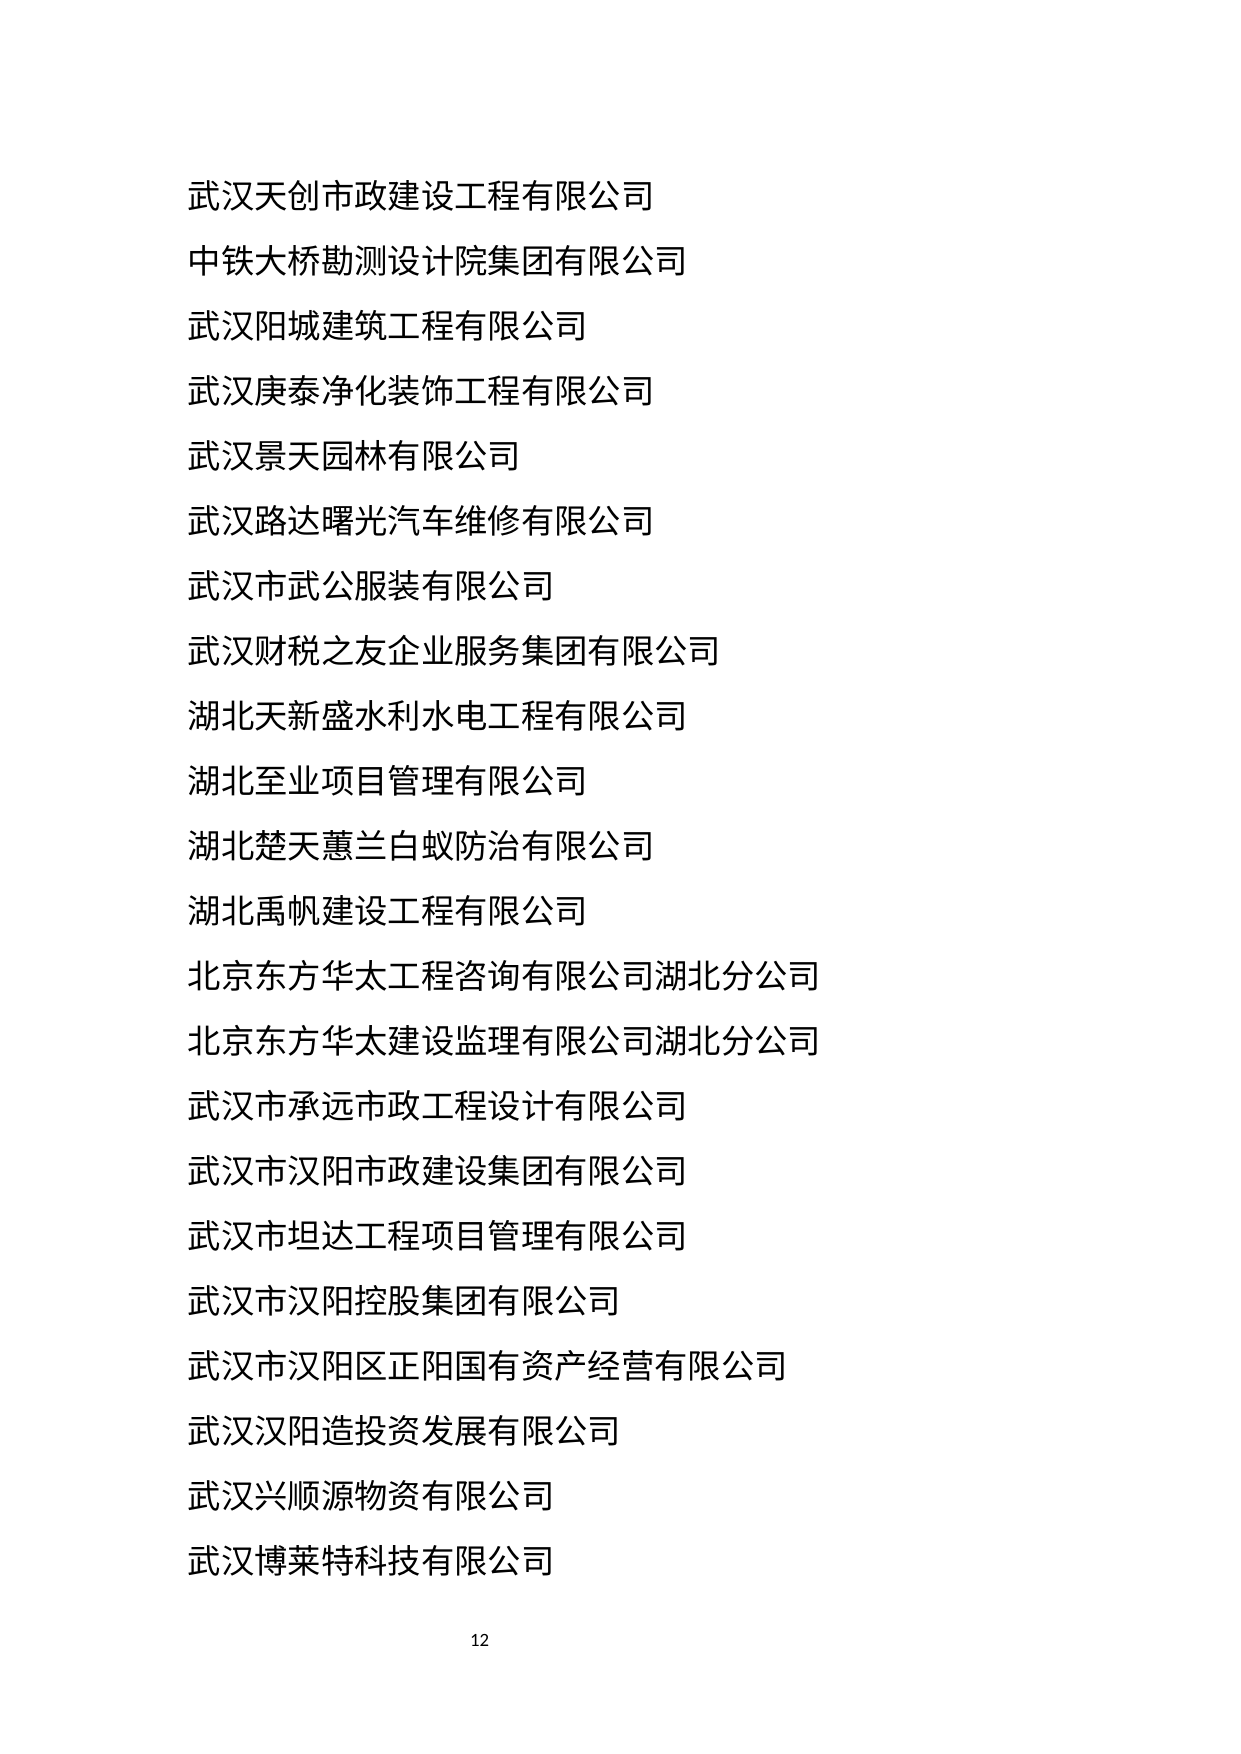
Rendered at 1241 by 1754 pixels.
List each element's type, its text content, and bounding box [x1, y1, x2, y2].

text 武汉阳城建筑工程有限公司 [187, 292, 1053, 357]
text 武汉市承远市政工程设计有限公司 [187, 1072, 1053, 1137]
text 武汉市武公服装有限公司 [187, 552, 1053, 617]
text 武汉路达曙光汽车维修有限公司 [187, 487, 1053, 552]
text 北京东方华太建设监理有限公司湖北分公司 [187, 1007, 1053, 1072]
text 湖北天新盛水利水电工程有限公司 [187, 682, 1053, 747]
text 武汉博莱特科技有限公司 [187, 1527, 1053, 1592]
text 武汉市汉阳市政建设集团有限公司 [187, 1137, 1053, 1202]
text 武汉庚泰净化装饰工程有限公司 [187, 357, 1053, 422]
text 武汉市汉阳控股集团有限公司 [187, 1267, 1053, 1332]
text 武汉汉阳造投资发展有限公司 [187, 1397, 1053, 1462]
text 武汉兴顺源物资有限公司 [187, 1462, 1053, 1527]
text 武汉市坦达工程项目管理有限公司 [187, 1202, 1053, 1267]
text 湖北至业项目管理有限公司 [187, 747, 1053, 812]
text 北京东方华太工程咨询有限公司湖北分公司 [187, 942, 1053, 1007]
text 武汉天创市政建设工程有限公司 [187, 162, 1053, 227]
text 中铁大桥勘测设计院集团有限公司 [187, 227, 1053, 292]
text 武汉景天园林有限公司 [187, 422, 1053, 487]
text 湖北禹帆建设工程有限公司 [187, 877, 1053, 942]
text 湖北楚天蕙兰白蚁防治有限公司 [187, 812, 1053, 877]
text 武汉市汉阳区正阳国有资产经营有限公司 [187, 1332, 1053, 1397]
text 武汉财税之友企业服务集团有限公司 [187, 617, 1053, 682]
